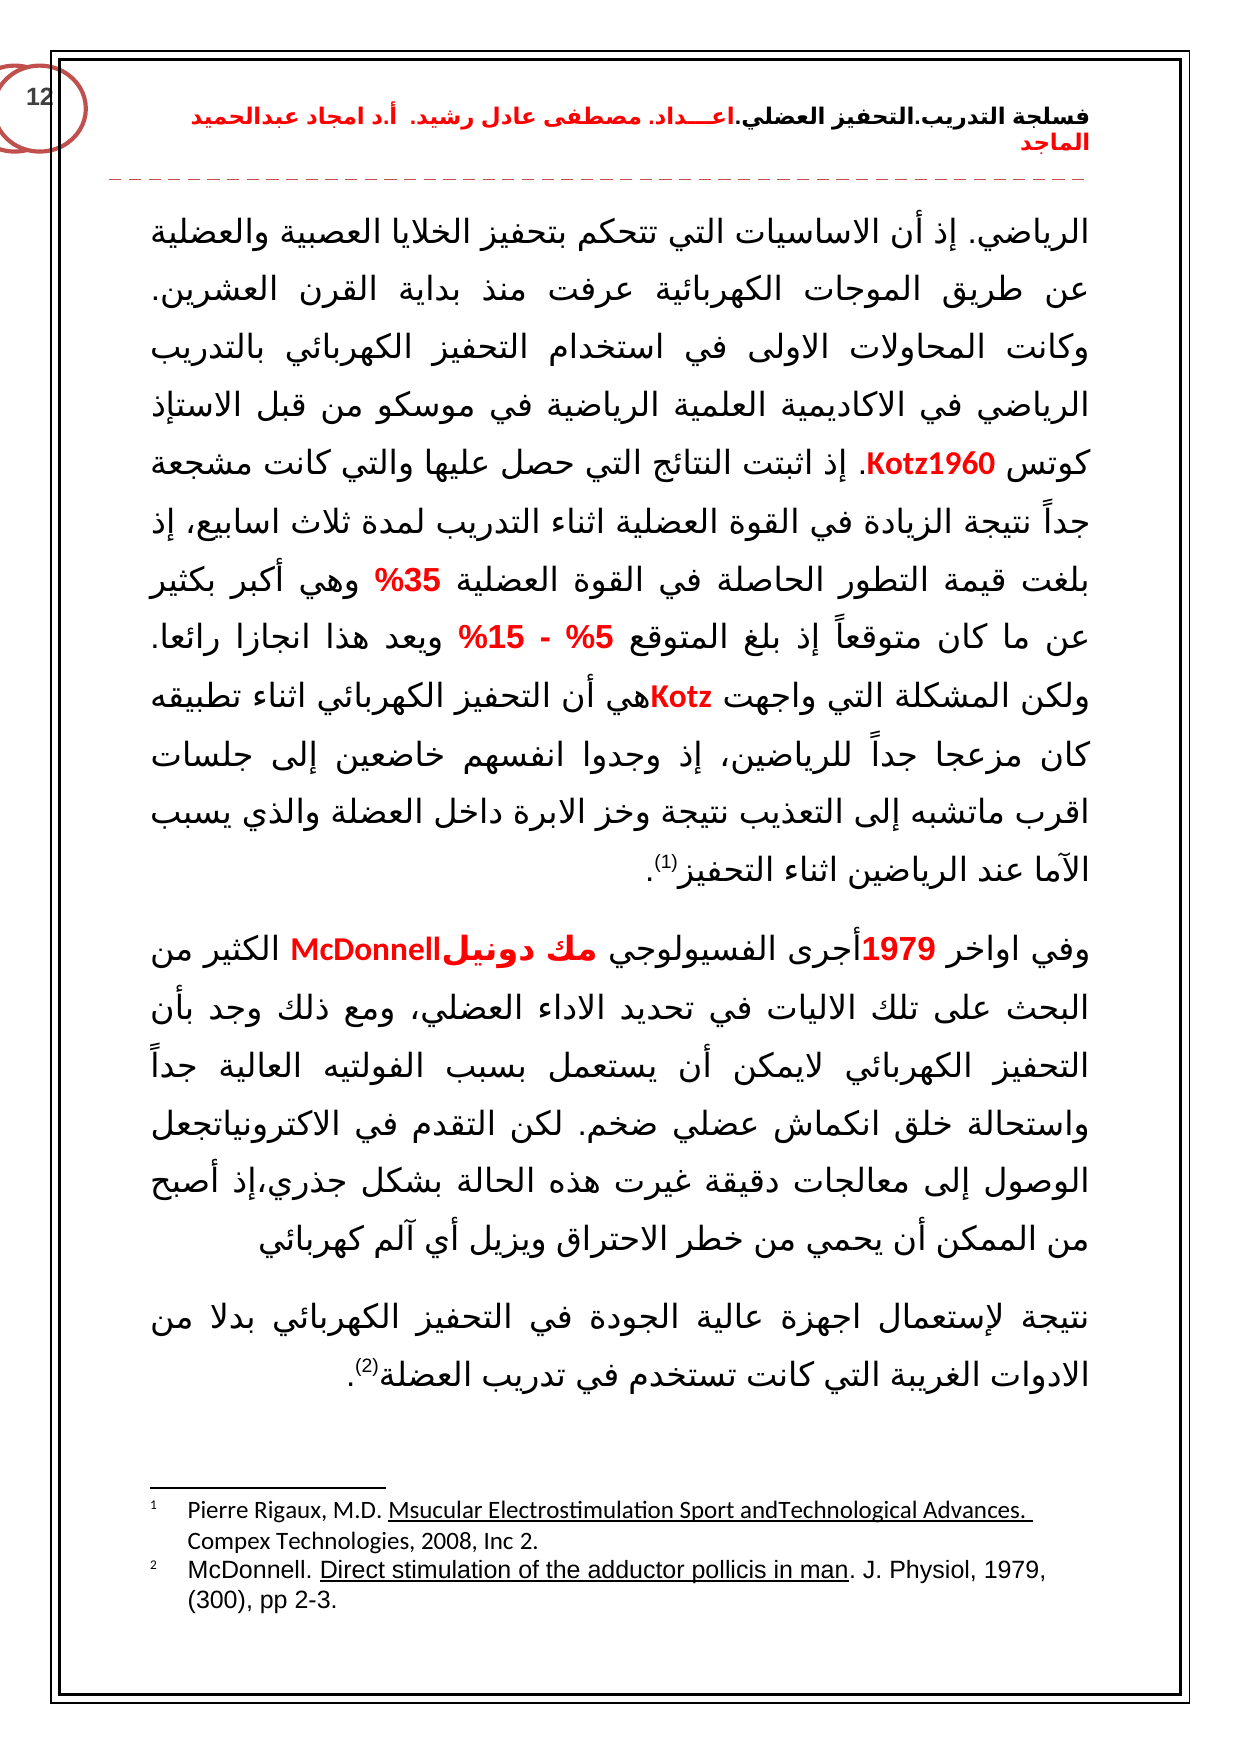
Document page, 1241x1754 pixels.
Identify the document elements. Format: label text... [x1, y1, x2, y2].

text وفي اواخر 1979أجرى الفسيولوجي مك دونيلMcDonnell الكثير من البحث على تلك الاليات في تحديد الاداء العضلي، ومع ذلك وجد بأن التحفيز الكهربائي لايمكن أن يستعمل بسبب الفولتيه العالية جداً واستحالة خلق انكماش عضلي ضخم. لكن التقدم في الاكترونياتجعل الوصول إلى معالجات دقيقة غيرت هذه الحالة بشكل جذري،إذ أصبح من الممكن أن يحمي من خطر الاحتراق ويزيل أي آلم كهربائي [150, 928, 1090, 1257]
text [150, 212, 1090, 888]
text نتيجة لإستعمال اجهزة عالية الجودة في التحفيز الكهربائي بدلا من الادوات الغريبة التي كانت تستخدم في تدريب العضلة(). [150, 1297, 1090, 1393]
